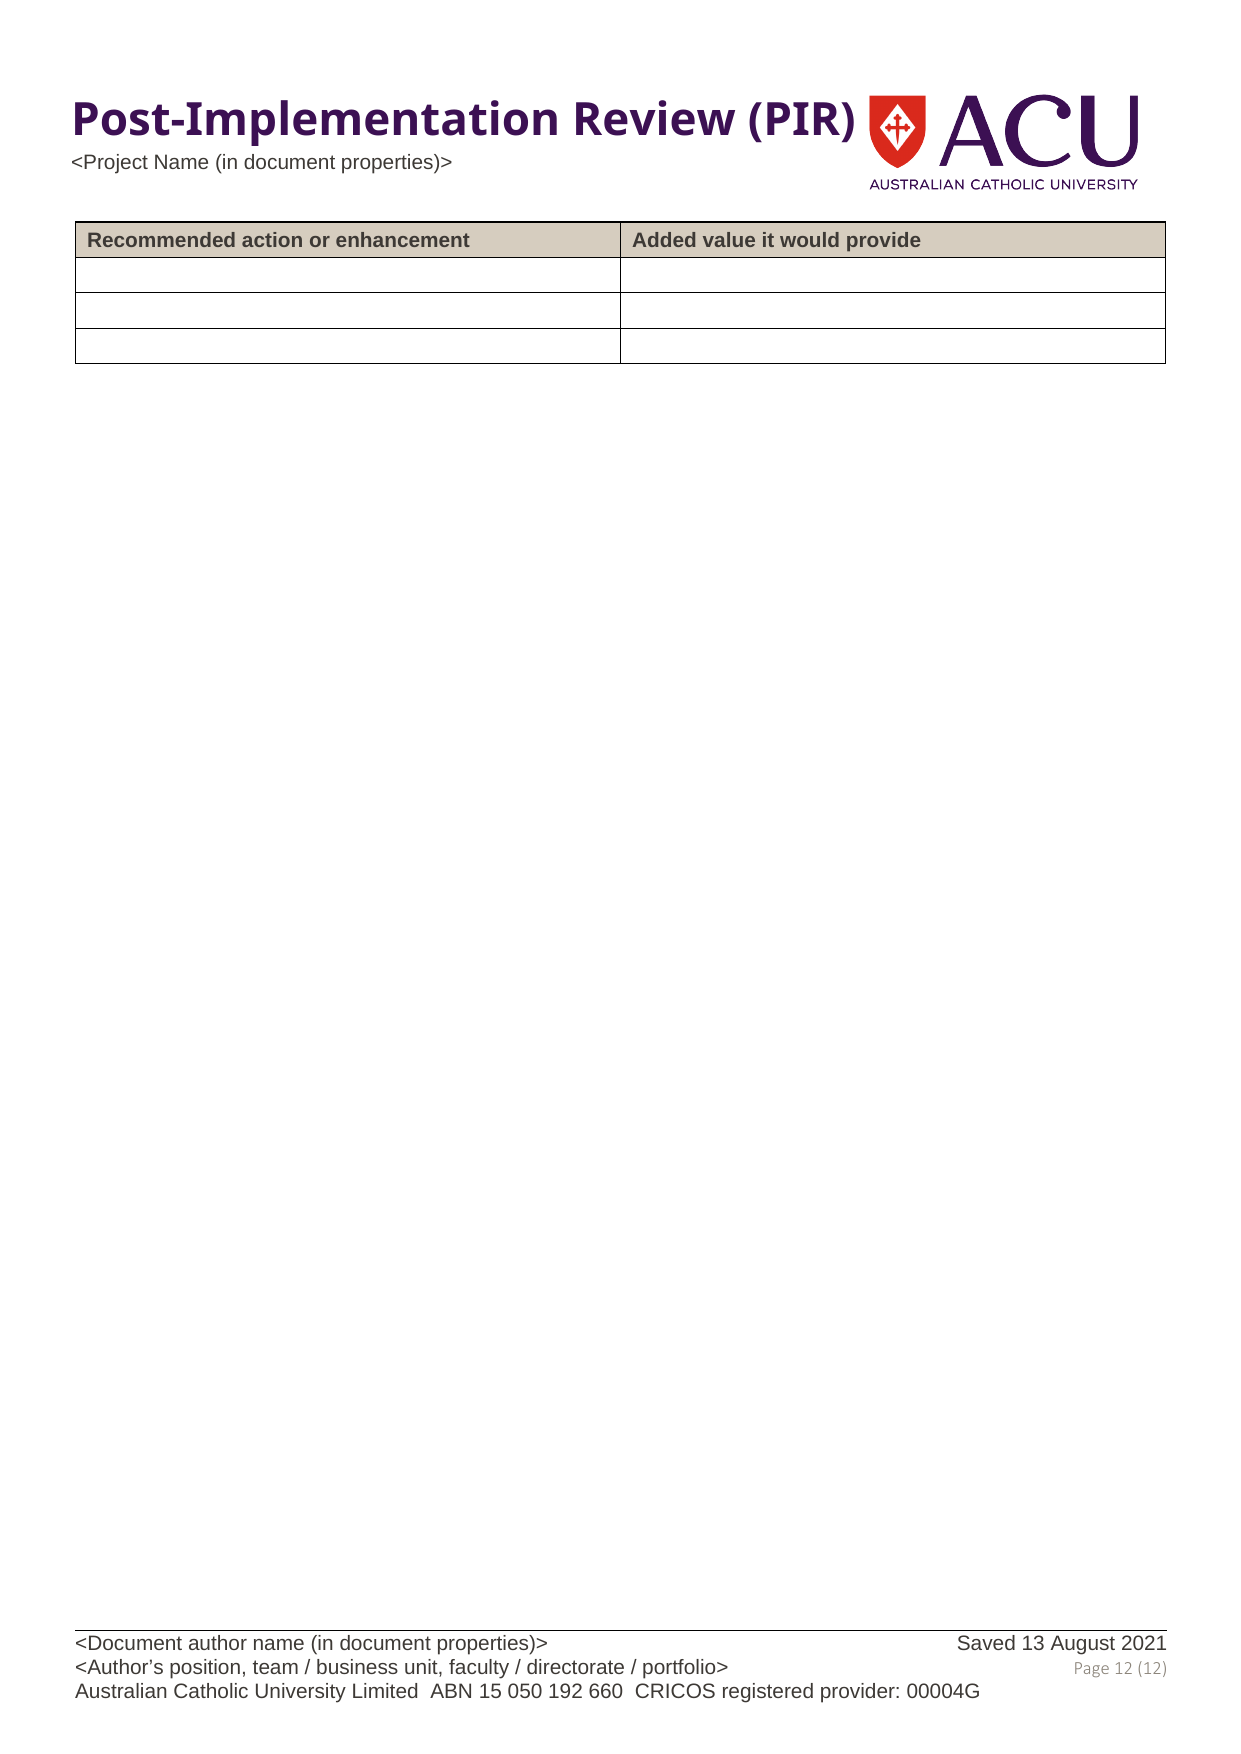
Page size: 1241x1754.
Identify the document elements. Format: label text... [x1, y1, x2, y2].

table_cell [76, 329, 620, 363]
table_cell [621, 258, 1165, 292]
table_header Added value it would provide [621, 223, 1165, 257]
table_header Recommended action or enhancement [76, 223, 620, 257]
table_cell [76, 258, 620, 292]
table_cell [621, 293, 1165, 328]
picture [841, 67, 1166, 218]
table_cell [76, 293, 620, 328]
table_cell [621, 329, 1165, 363]
